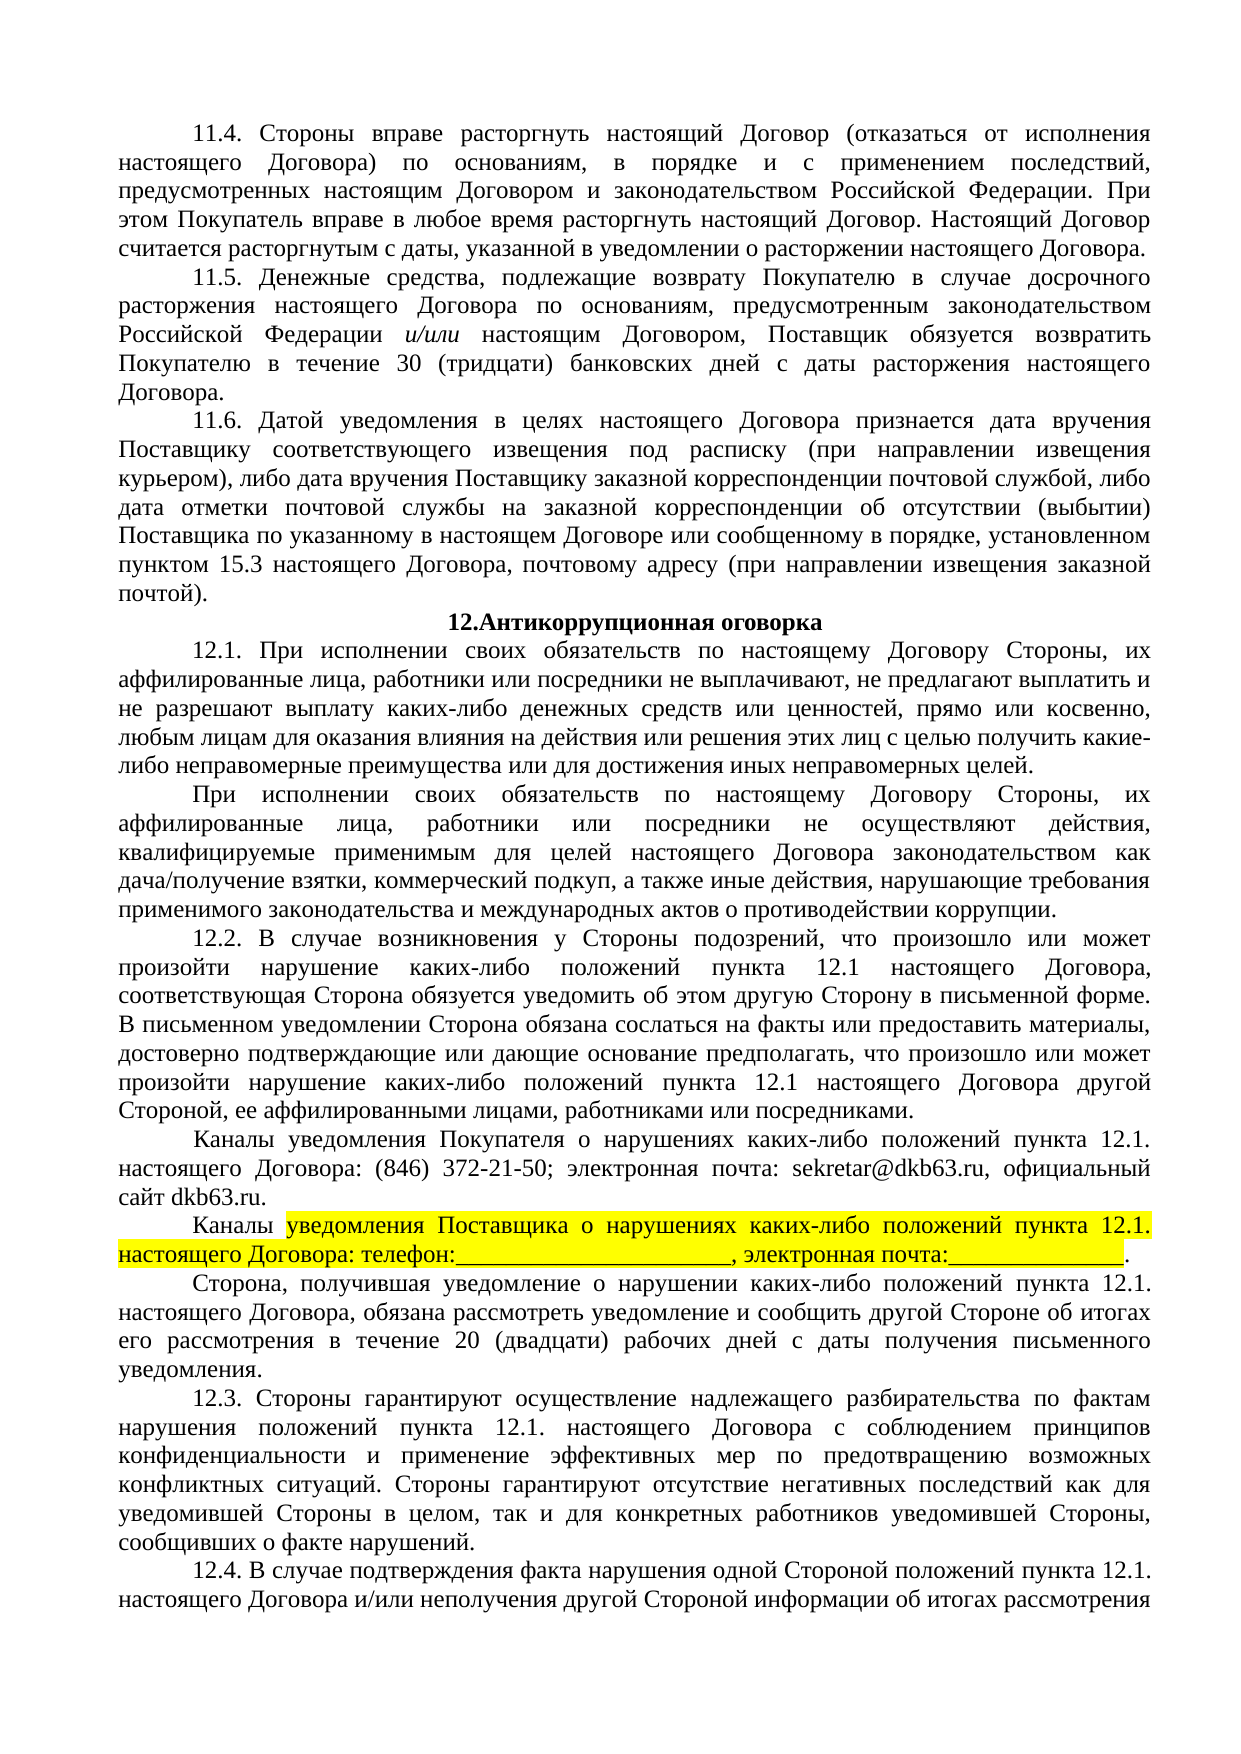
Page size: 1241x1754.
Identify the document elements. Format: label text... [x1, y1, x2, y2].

text 11.6. Датой уведомления в целях настоящего Договора признается дата вручения Поставщику соответствующего извещения под расписку (при направлении извещения курьером), либо дата вручения Поставщику заказной корреспонденции почтовой службой, либо дата отметки почтовой службы на заказной корреспонденции об отсутствии (выбытии) Поставщика по указанному в настоящем Договоре или сообщенному в порядке, установленном пунктом 15.3 настоящего Договора, почтовому адресу (при направлении извещения заказной почтой). [118, 406, 1152, 607]
text 11.5. Денежные средства, подлежащие возврату Покупателю в случае досрочного расторжения настоящего Договора по основаниям, предусмотренным законодательством Российской Федерации и/или настоящим Договором, Поставщик обязуется возвратить Покупателю в течение 30 (тридцати) банковских дней с даты расторжения настоящего Договора. [118, 262, 1152, 406]
text Каналы уведомления Покупателя о нарушениях каких-либо положений пункта 12.1. настоящего Договора: (846) 372-21-50; электронная почта: sekretar@dkb63.ru, официальный сайт dkb63.ru. [118, 1124, 1152, 1211]
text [118, 1556, 1152, 1613]
text При исполнении своих обязательств по настоящему Договору Стороны, их аффилированные лица, работники или посредники не осуществляют действия, квалифицируемые применимым для целей настоящего Договора законодательством как дача/получение взятки, коммерческий подкуп, а также иные действия, нарушающие требования применимого законодательства и международных актов о противодействии коррупции. [118, 779, 1152, 923]
text 12.Антикоррупционная оговорка [118, 607, 1152, 636]
text 12.2. В случае возникновения у Стороны подозрений, что произошло или может произойти нарушение каких-либо положений пункта 12.1 настоящего Договора, соответствующая Сторона обязуется уведомить об этом другую Сторону в письменной форме. В письменном уведомлении Сторона обязана сослаться на факты или предоставить материалы, достоверно подтверждающие или дающие основание предполагать, что произошло или может произойти нарушение каких-либо положений пункта 12.1 настоящего Договора другой Стороной, ее аффилированными лицами, работниками или посредниками. [118, 923, 1152, 1124]
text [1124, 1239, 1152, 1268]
text Сторона, получившая уведомление о нарушении каких-либо положений пункта 12.1. настоящего Договора, обязана рассмотреть уведомление и сообщить другой Стороне об итогах его рассмотрения в течение 20 (двадцати) рабочих дней с даты получения письменного уведомления. [118, 1268, 1152, 1383]
text 11.4. Стороны вправе расторгнуть настоящий Договор (отказаться от исполнения настоящего Договора) по основаниям, в порядке и с применением последствий, предусмотренных настоящим Договором и законодательством Российской Федерации. При этом Покупатель вправе в любое время расторгнуть настоящий Договор. Настоящий Договор считается расторгнутым с даты, указанной в уведомлении о расторжении настоящего Договора. [118, 118, 1152, 262]
text 12.3. Стороны гарантируют осуществление надлежащего разбирательства по фактам нарушения положений пункта 12.1. настоящего Договора с соблюдением принципов конфиденциальности и применение эффективных мер по предотвращению возможных конфликтных ситуаций. Стороны гарантируют отсутствие негативных последствий как для уведомившей Стороны в целом, так и для конкретных работников уведомившей Стороны, сообщивших о факте нарушений. [118, 1383, 1152, 1556]
text 12.1. При исполнении своих обязательств по настоящему Договору Стороны, их аффилированные лица, работники или посредники не выплачивают, не предлагают выплатить и не разрешают выплату каких-либо денежных средств или ценностей, прямо или косвенно, любым лицам для оказания влияния на действия или решения этих лиц с целью получить какие-либо неправомерные преимущества или для достижения иных неправомерных целей. [118, 636, 1152, 779]
